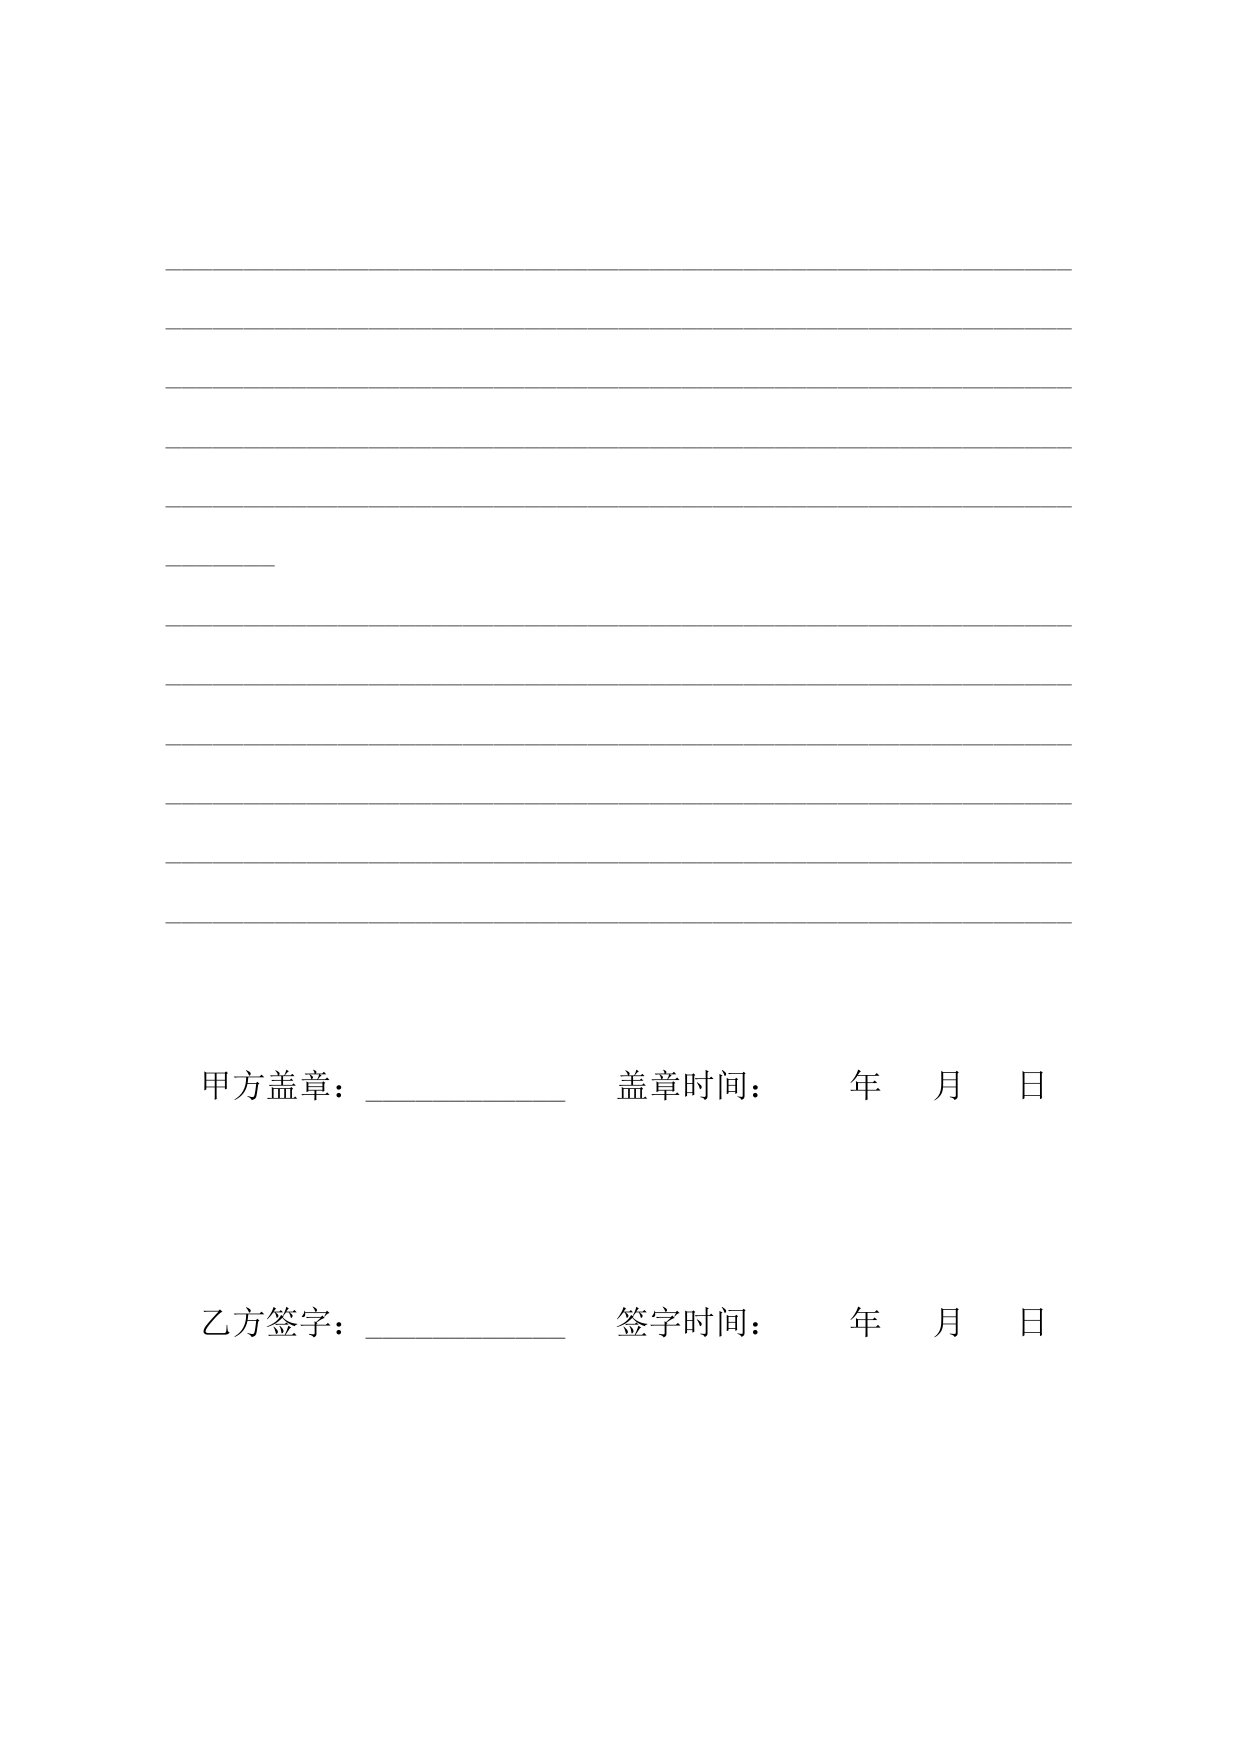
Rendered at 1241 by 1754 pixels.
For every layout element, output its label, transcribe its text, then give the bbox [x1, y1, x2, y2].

text __________________________________________________________ [165, 812, 1075, 872]
text __________________________________________________________ [165, 872, 1075, 931]
text __________________________________________________________ [165, 575, 1075, 634]
text 乙方签字：____________ 签字时间： 年 月 日 [165, 1287, 1075, 1347]
text 甲方盖章：____________ 盖章时间： 年 月 日 [165, 1050, 1075, 1109]
text __________________________________________________________ [165, 753, 1075, 812]
text __________________________________________________________ [165, 693, 1075, 753]
text __________________________________________________________ [165, 634, 1075, 693]
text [165, 218, 1075, 575]
